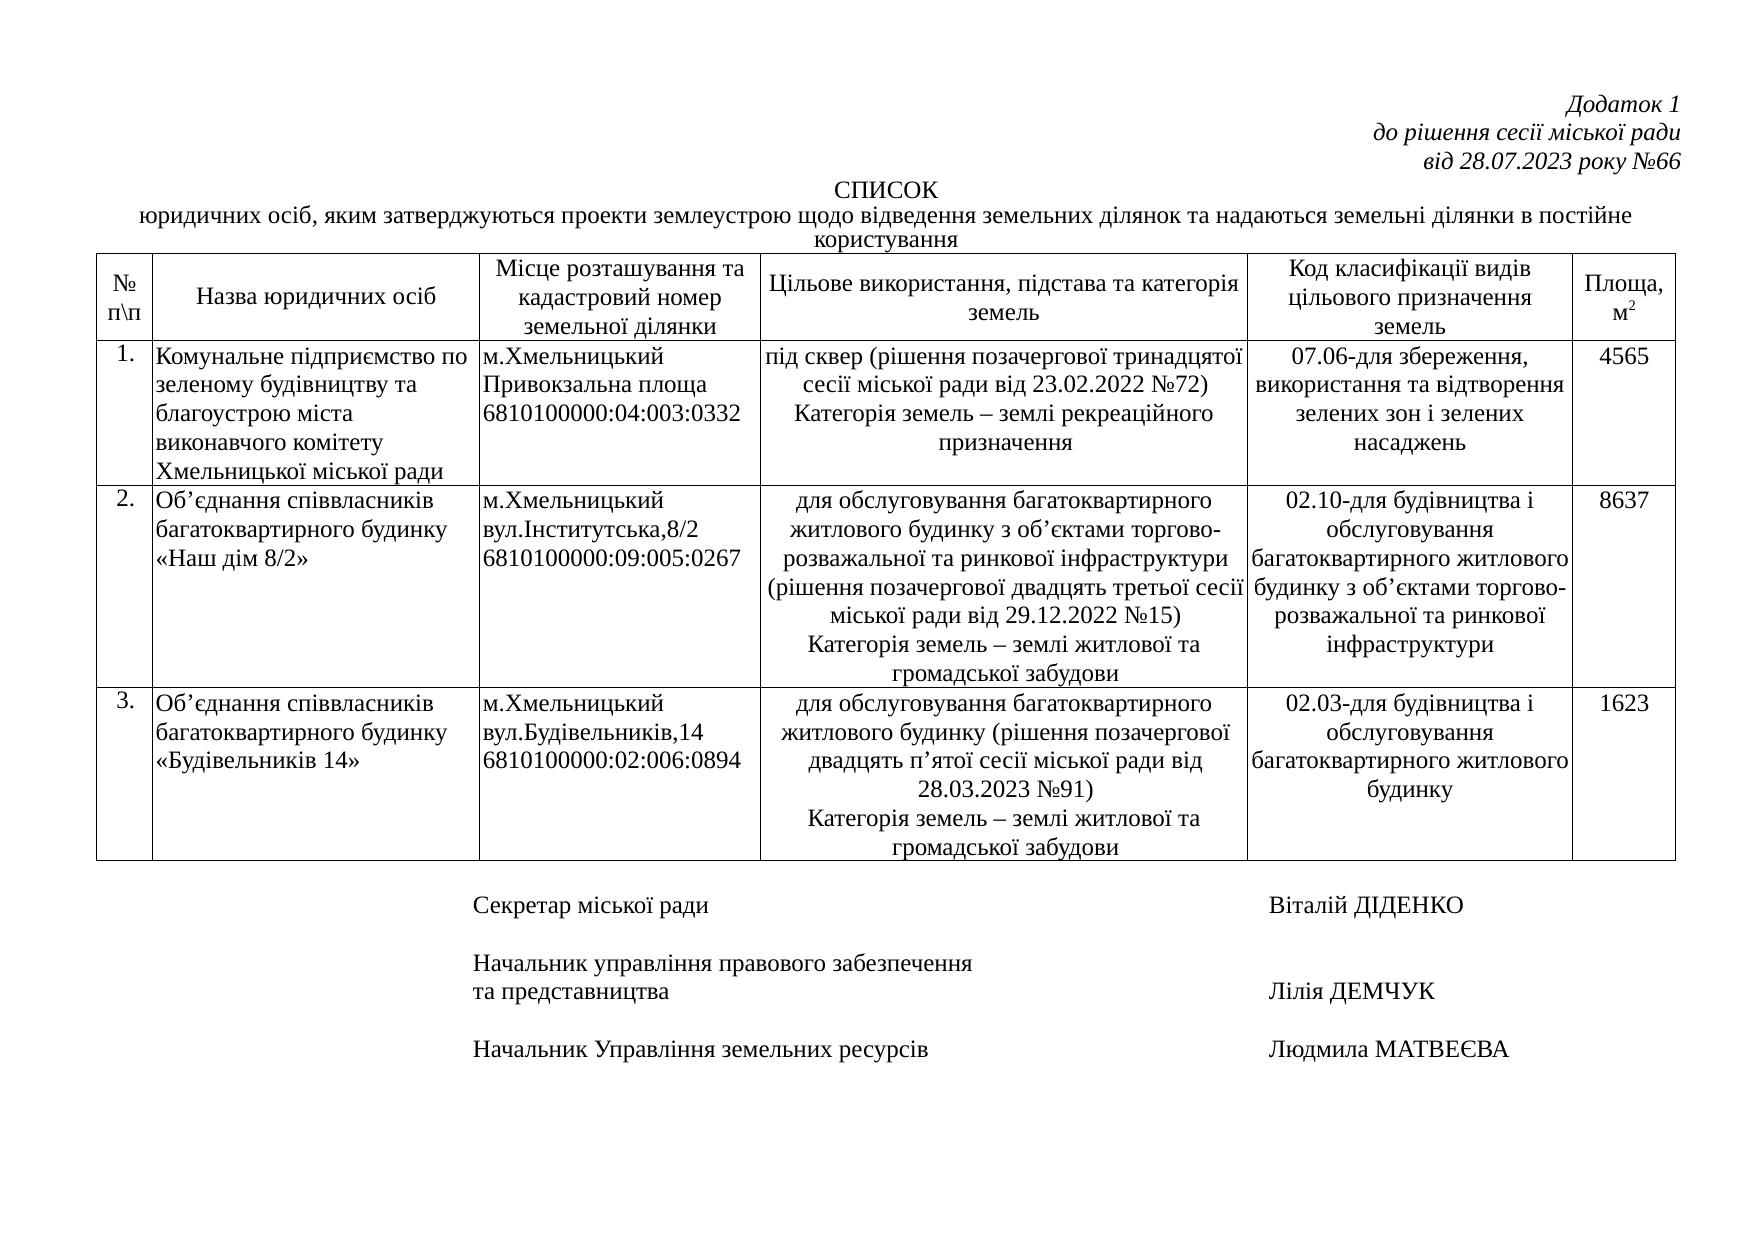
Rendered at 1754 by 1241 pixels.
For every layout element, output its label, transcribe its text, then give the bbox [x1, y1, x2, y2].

table_header Цільове використання, підстава та категорія земель [761, 254, 1247, 340]
table_cell 4565 [1573, 341, 1675, 484]
table_header Місце розташування та кадастровий номер земельної ділянки [480, 254, 760, 340]
table_cell м.Хмельницький вул.Інститутська,8/2 6810100000:09:005:0267 [480, 486, 760, 687]
text та представництва Лілія ДЕМЧУК [473, 976, 1683, 1005]
table_cell для обслуговування багатоквартирного житлового будинку з об’єктами торгово-розважальної та ринкової інфраструктури (рішення позачергової двадцять третьої сесії міської ради від 29.12.2022 №15) Категорія земель – землі житлової та громадської забудови [761, 486, 1247, 687]
table_cell під сквер (рішення позачергової тринадцятої сесії міської ради від 23.02.2022 №72) Категорія земель – землі рекреаційного призначення [761, 341, 1247, 484]
table_cell для обслуговування багатоквартирного житлового будинку (рішення позачергової двадцять п’ятої сесії міської ради від 28.03.2023 №91) Категорія земель – землі житлової та громадської забудови [761, 688, 1247, 860]
table_header Код класифікації видів цільового призначення земель [1248, 254, 1572, 340]
table_cell Об’єднання співвласників багатоквартирного будинку «Будівельників 14» [153, 688, 479, 860]
table_cell 3. [97, 688, 152, 860]
table_header Назва юридичних осіб [153, 254, 479, 340]
text СПИСОК [89, 175, 1683, 204]
table_cell 1623 [1573, 688, 1675, 860]
table_cell 1. [97, 341, 152, 484]
table_cell м.Хмельницький Привокзальна площа 6810100000:04:003:0332 [480, 341, 760, 484]
table_header Площа, м2 [1573, 254, 1675, 340]
table_header № п\п [97, 254, 152, 340]
table_cell 02.03-для будівництва і обслуговування багатоквартирного житлового будинку [1248, 688, 1572, 860]
text Додаток 1 [561, 89, 1683, 117]
table_cell 2. [97, 486, 152, 687]
table_cell 07.06-для збереження, використання та відтворення зелених зон і зелених насаджень [1248, 341, 1572, 484]
text Секретар міської ради Віталій ДІДЕНКО [473, 890, 1683, 919]
text Начальник Управління земельних ресурсів Людмила МАТВЕЄВА [473, 1034, 1683, 1063]
text Начальник управління правового забезпечення [473, 948, 1683, 976]
table_cell 8637 [1573, 486, 1675, 687]
text до рішення сесії міської ради [561, 117, 1683, 146]
text юридичних осіб, яким затверджуються проекти землеустрою щодо відведення земельних ділянок та надаються земельні ділянки в постійне користування [89, 204, 1683, 252]
table_cell 02.10-для будівництва і обслуговування багатоквартирного житлового будинку з об’єктами торгово-розважальної та ринкової інфраструктури [1248, 486, 1572, 687]
text від 28.07.2023 року №66 [561, 146, 1683, 175]
table_cell Об’єднання співвласників багатоквартирного будинку «Наш дім 8/2» [153, 486, 479, 687]
table_cell Комунальне підприємство по зеленому будівництву та благоустрою міста виконавчого комітету Хмельницької міської ради [153, 341, 479, 484]
table_cell м.Хмельницький вул.Будівельників,14 6810100000:02:006:0894 [480, 688, 760, 860]
